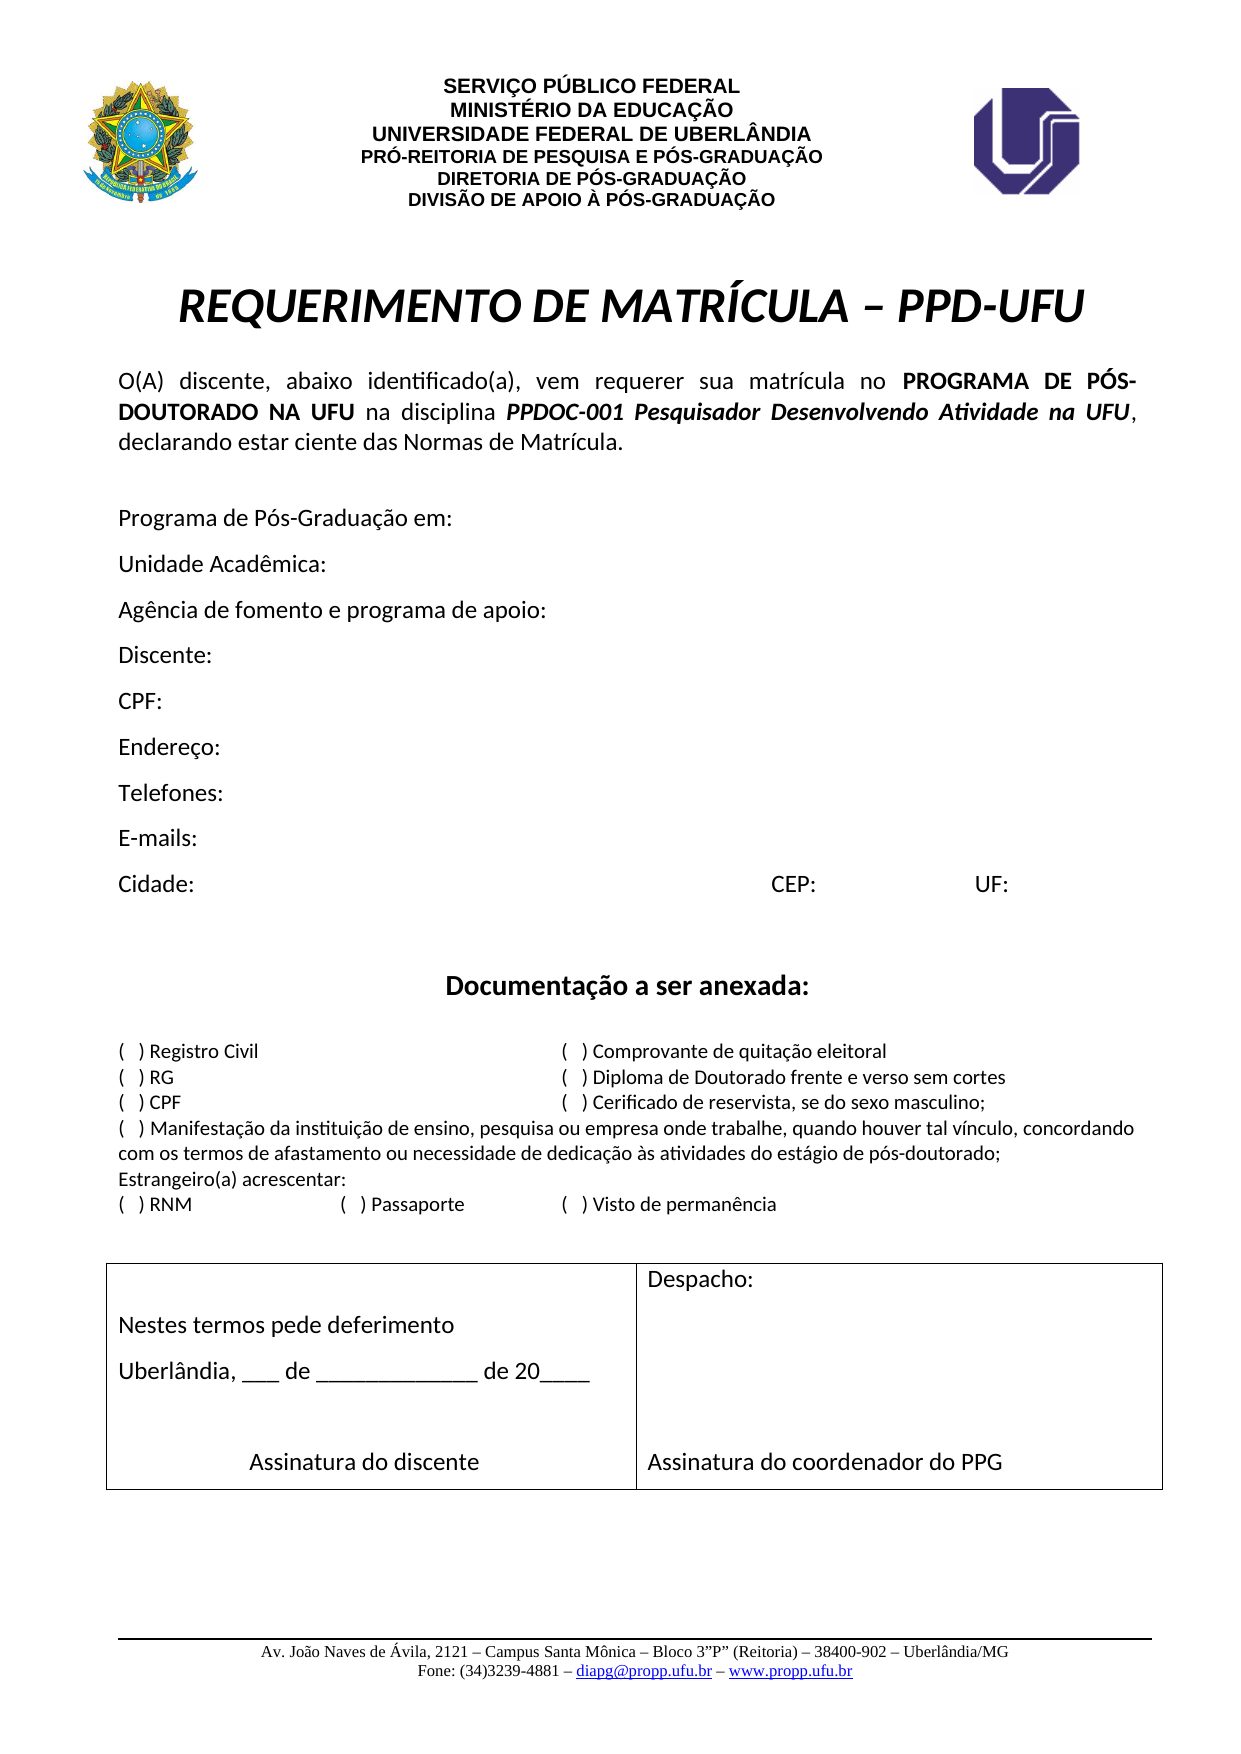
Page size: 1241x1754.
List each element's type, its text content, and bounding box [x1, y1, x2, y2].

text ( ) Registro Civil ( ) Comprovante de quitação eleitoral [118, 1039, 1137, 1064]
text ( ) CPF ( ) Cerificado de reservista, se do sexo masculino; [118, 1089, 1137, 1115]
text ( ) RNM ( ) Passaporte ( ) Visto de permanência [118, 1191, 1137, 1217]
text O(A) discente, abaixo identificado(a), vem requerer sua matrícula no PROGRAMA DE PÓS-DOUTORADO NA UFU na disciplina PPDOC-001 Pesquisador Desenvolvendo Atividade na UFU, declarando estar ciente das Normas de Matrícula. [118, 365, 1137, 457]
table_header Nestes termos pede deferimento Uberlândia, ___ de _____________ de 20____ Assinatura do discente [107, 1264, 636, 1489]
text Programa de Pós-Graduação em: [118, 502, 1137, 533]
picture [974, 88, 1081, 196]
text Documentação a ser anexada: [118, 967, 1137, 1003]
text Discente: [118, 640, 1137, 670]
text Agência de fomento e programa de apoio: [118, 594, 1137, 624]
text E-mails: [118, 823, 1137, 853]
title REQUERIMENTO DE MATRÍCULA – PPD-UFU [118, 274, 1146, 335]
text ( ) RG ( ) Diploma de Doutorado frente e verso sem cortes [118, 1064, 1137, 1089]
text Cidade: CEP: UF: [118, 868, 1137, 899]
table_header Despacho: Assinatura do coordenador do PPG [637, 1264, 1162, 1489]
text Estrangeiro(a) acrescentar: [118, 1166, 1137, 1191]
text Endereço: [118, 731, 1137, 762]
text Unidade Acadêmica: [118, 548, 1137, 579]
text ( ) Manifestação da instituição de ensino, pesquisa ou empresa onde trabalhe, quando houver tal vínculo, concordando com os termos de afastamento ou necessidade de dedicação às atividades do estágio de pós-doutorado; [118, 1115, 1137, 1166]
picture [83, 81, 198, 203]
text CPF: [118, 685, 1137, 716]
text Telefones: [118, 777, 1137, 807]
